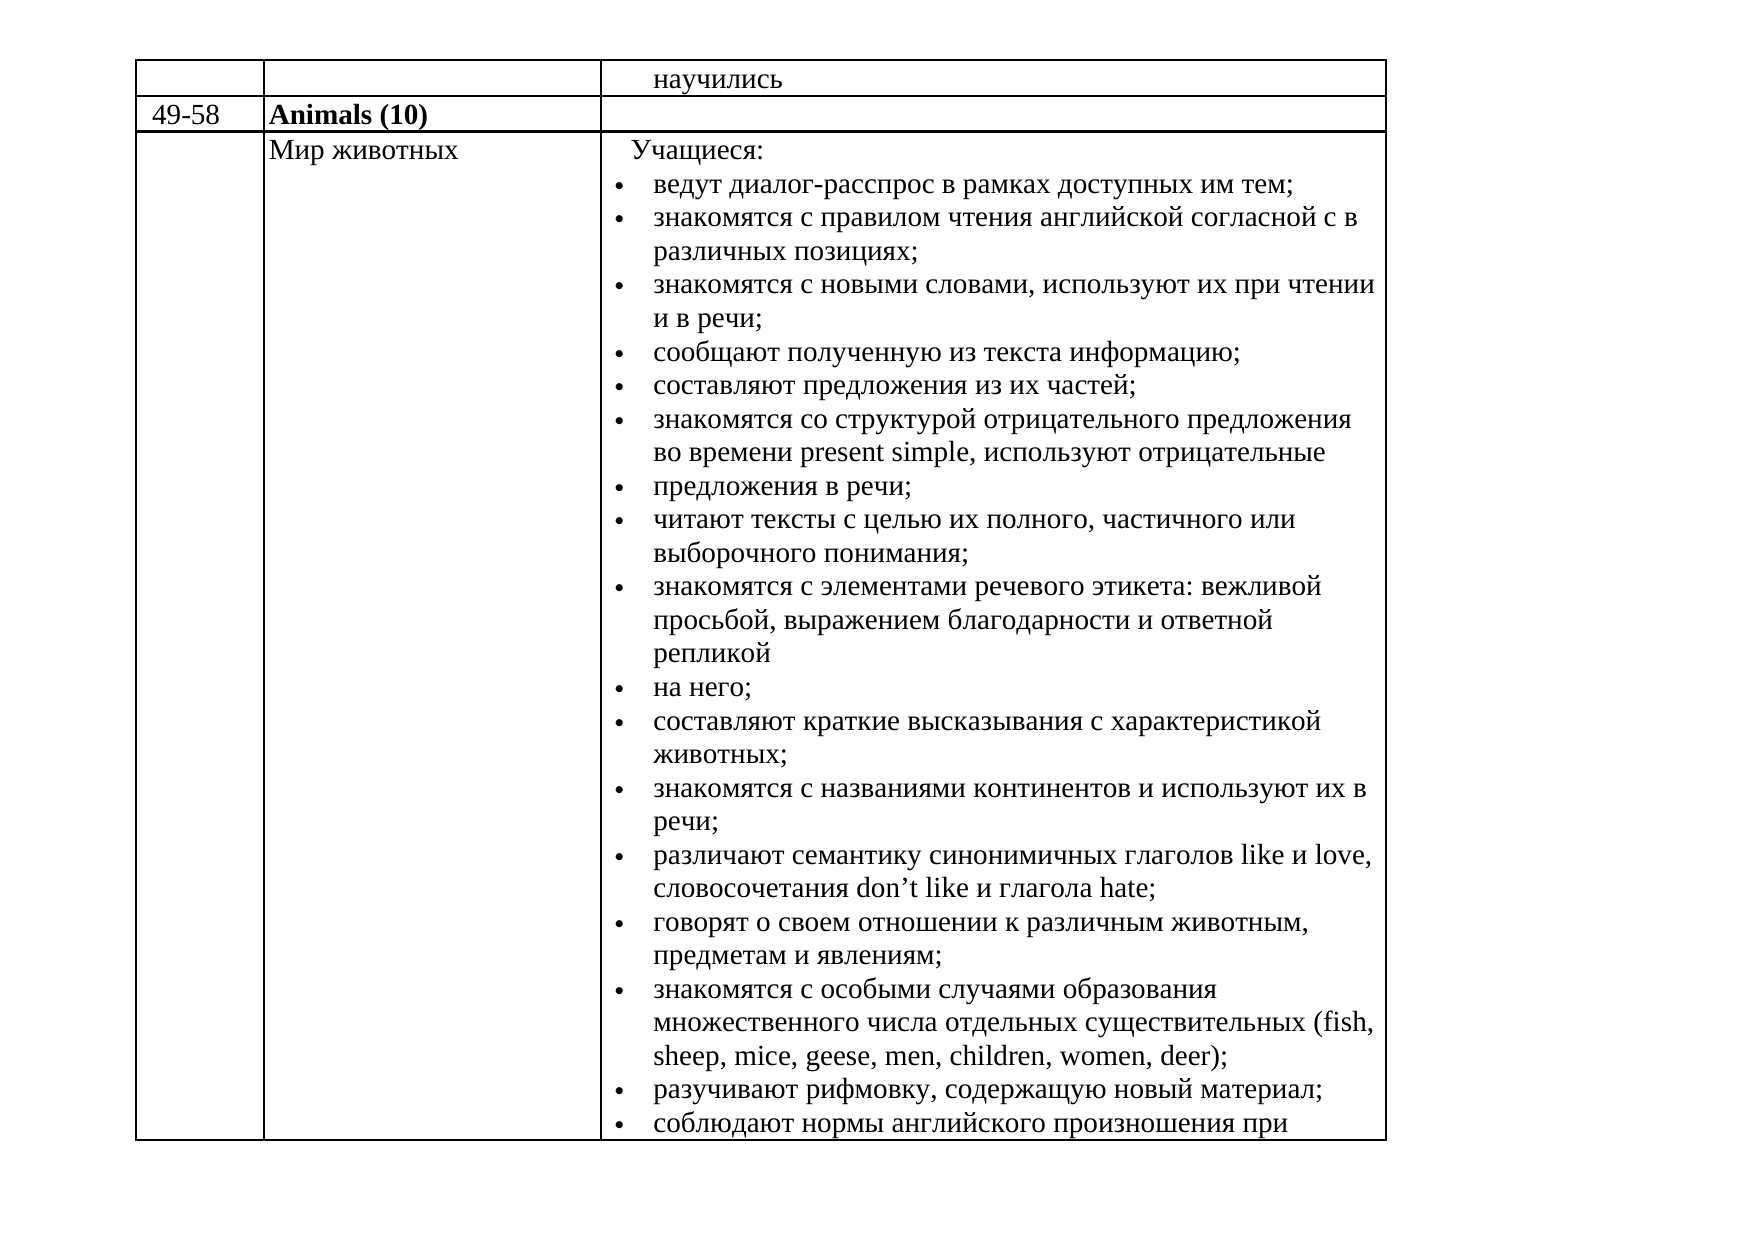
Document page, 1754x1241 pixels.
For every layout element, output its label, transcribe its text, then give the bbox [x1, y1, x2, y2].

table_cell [602, 133, 1385, 1139]
table_cell [137, 133, 263, 1139]
table_cell [137, 61, 263, 95]
table_cell Animals (10) [265, 97, 600, 130]
table_cell 49-58 [137, 97, 263, 130]
table_cell Мир животных [265, 133, 600, 1139]
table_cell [265, 61, 600, 95]
table_cell [602, 97, 1385, 130]
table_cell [602, 61, 1385, 95]
